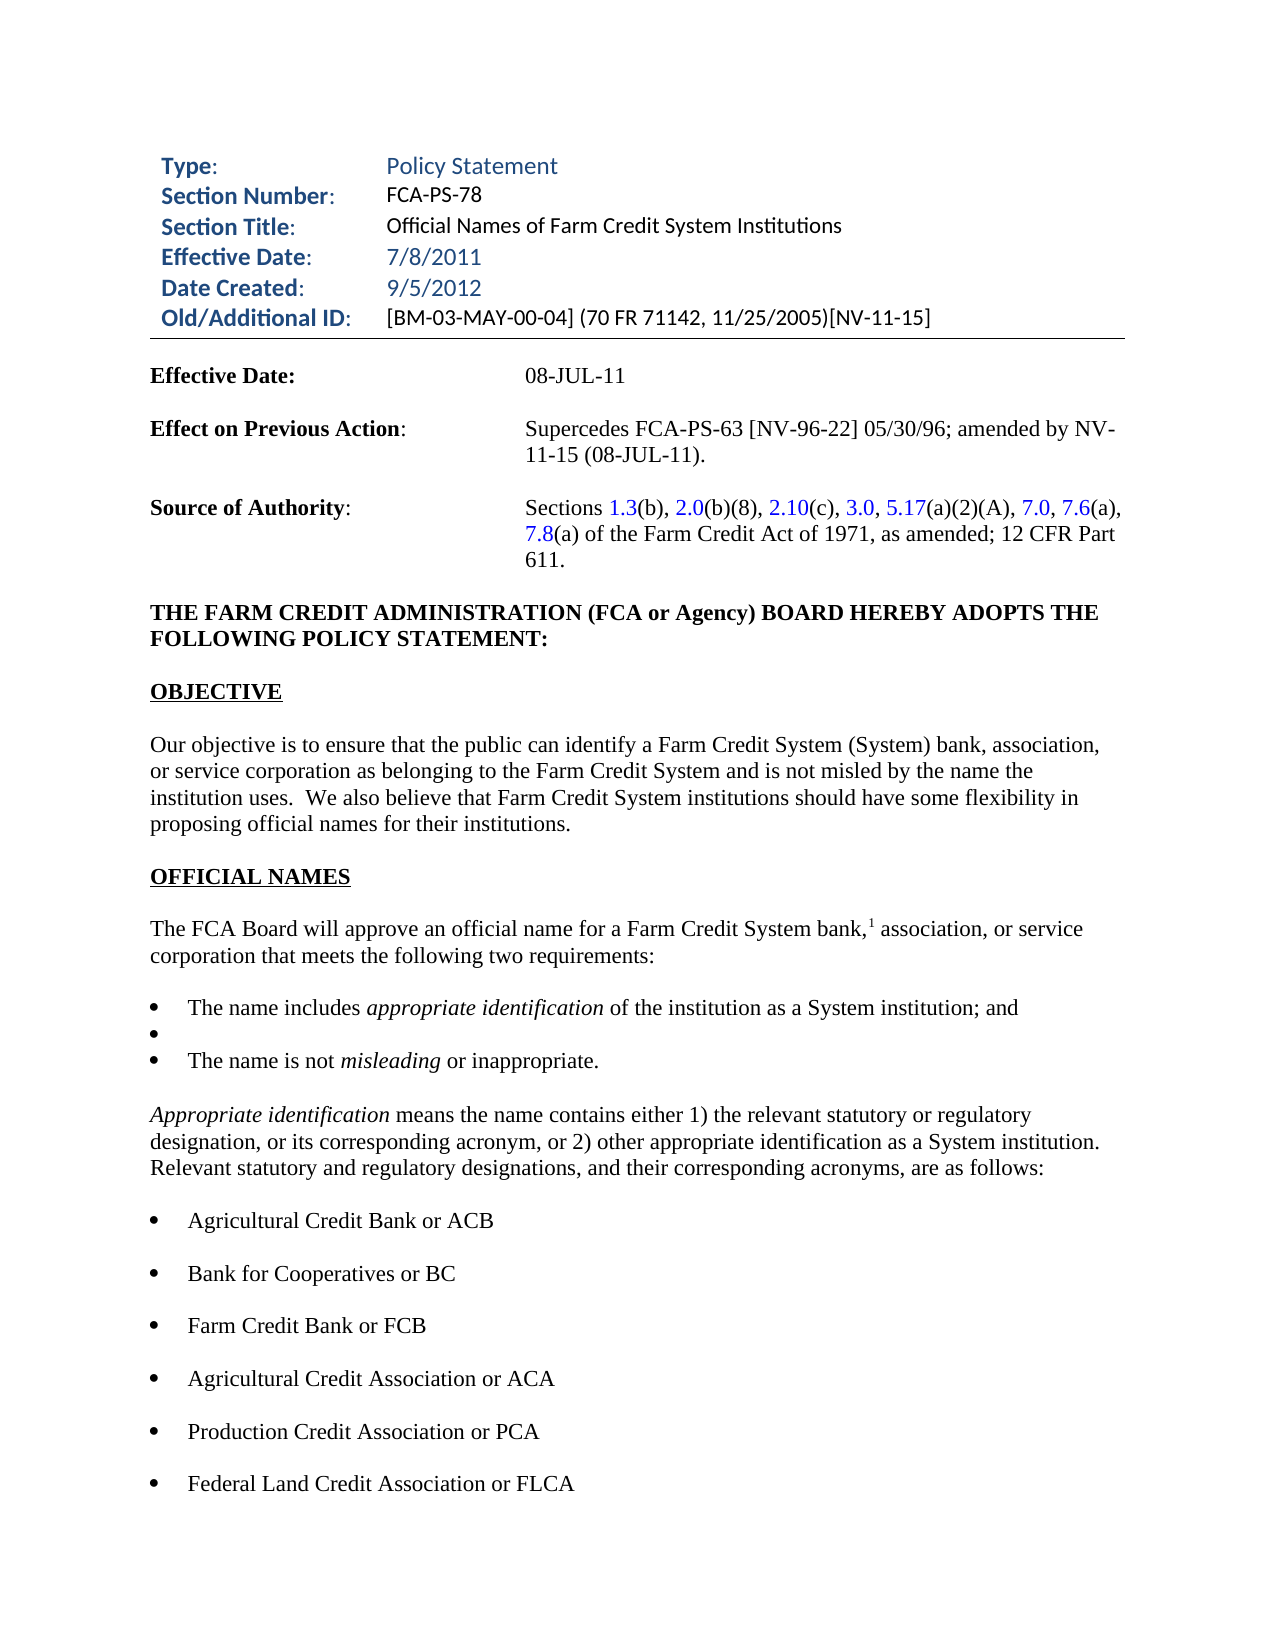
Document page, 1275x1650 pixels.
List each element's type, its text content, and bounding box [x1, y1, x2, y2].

table_cell [375, 211, 1125, 242]
list Agricultural Credit Bank or ACB [150, 1207, 1125, 1233]
table_cell Effective Date: [150, 242, 375, 272]
text THE FARM CREDIT ADMINISTRATION (FCA or Agency) BOARD HEREBY ADOPTS THE FOLLOWING POLICY STATEMENT: [150, 599, 1125, 652]
table_header [375, 150, 1125, 181]
list Farm Credit Bank or FCB [150, 1312, 1125, 1339]
text Appropriate identification means the name contains either 1) the relevant statutory or regulatory designation, or its corresponding acronym, or 2) other appropriate identification as a System institution. Relevant statutory and regulatory designations, and their corresponding acronyms, are as follows: [150, 1102, 1125, 1181]
table_cell Section Title: [150, 211, 375, 242]
text OBJECTIVE [150, 678, 1125, 704]
list Production Credit Association or PCA [150, 1418, 1125, 1444]
list Agricultural Credit Association or ACA [150, 1365, 1125, 1391]
text Our objective is to ensure that the public can identify a Farm Credit System (System) bank, association, or service corporation as belonging to the Farm Credit System and is not misled by the name the institution uses. We also believe that Farm Credit System institutions should have some flexibility in proposing official names for their institutions. [150, 731, 1125, 836]
table_cell 9/5/2012 [375, 272, 1125, 303]
text Effective Date: 08-JUL-11 [150, 362, 1125, 388]
text Effect on Previous Action: Supercedes FCA-PS-63 [NV-96-22] 05/30/96; amended by NV-11-15 (08-JUL-11). [150, 415, 1125, 467]
table_cell [375, 181, 1125, 211]
text OFFICIAL NAMES [150, 863, 1125, 889]
table_cell Old/Additional ID: [150, 303, 375, 333]
table_cell Date Created: [150, 272, 375, 303]
list Federal Land Credit Association or FLCA [150, 1471, 1125, 1497]
list The name is not misleading or inappropriate. [150, 1047, 1125, 1073]
table_cell [375, 242, 1125, 272]
text The FCA Board will approve an official name for a Farm Credit System bank,1 association, or service corporation that meets the following two requirements: [150, 915, 1125, 968]
table_cell Section Number: [150, 181, 375, 211]
table_header Type: [150, 150, 375, 181]
table_cell [375, 303, 1125, 333]
list The name includes appropriate identification of the institution as a System institution; and [150, 994, 1125, 1021]
text Source of Authority: Sections 1.3(b), 2.0(b)(8), 2.10(c), 3.0, 5.17(a)(2)(A), 7.0, 7.6(a), 7.8(a) of the Farm Credit Act of 1971, as amended; 12 CFR Part 611. [150, 494, 1125, 573]
list Bank for Cooperatives or BC [150, 1260, 1125, 1286]
